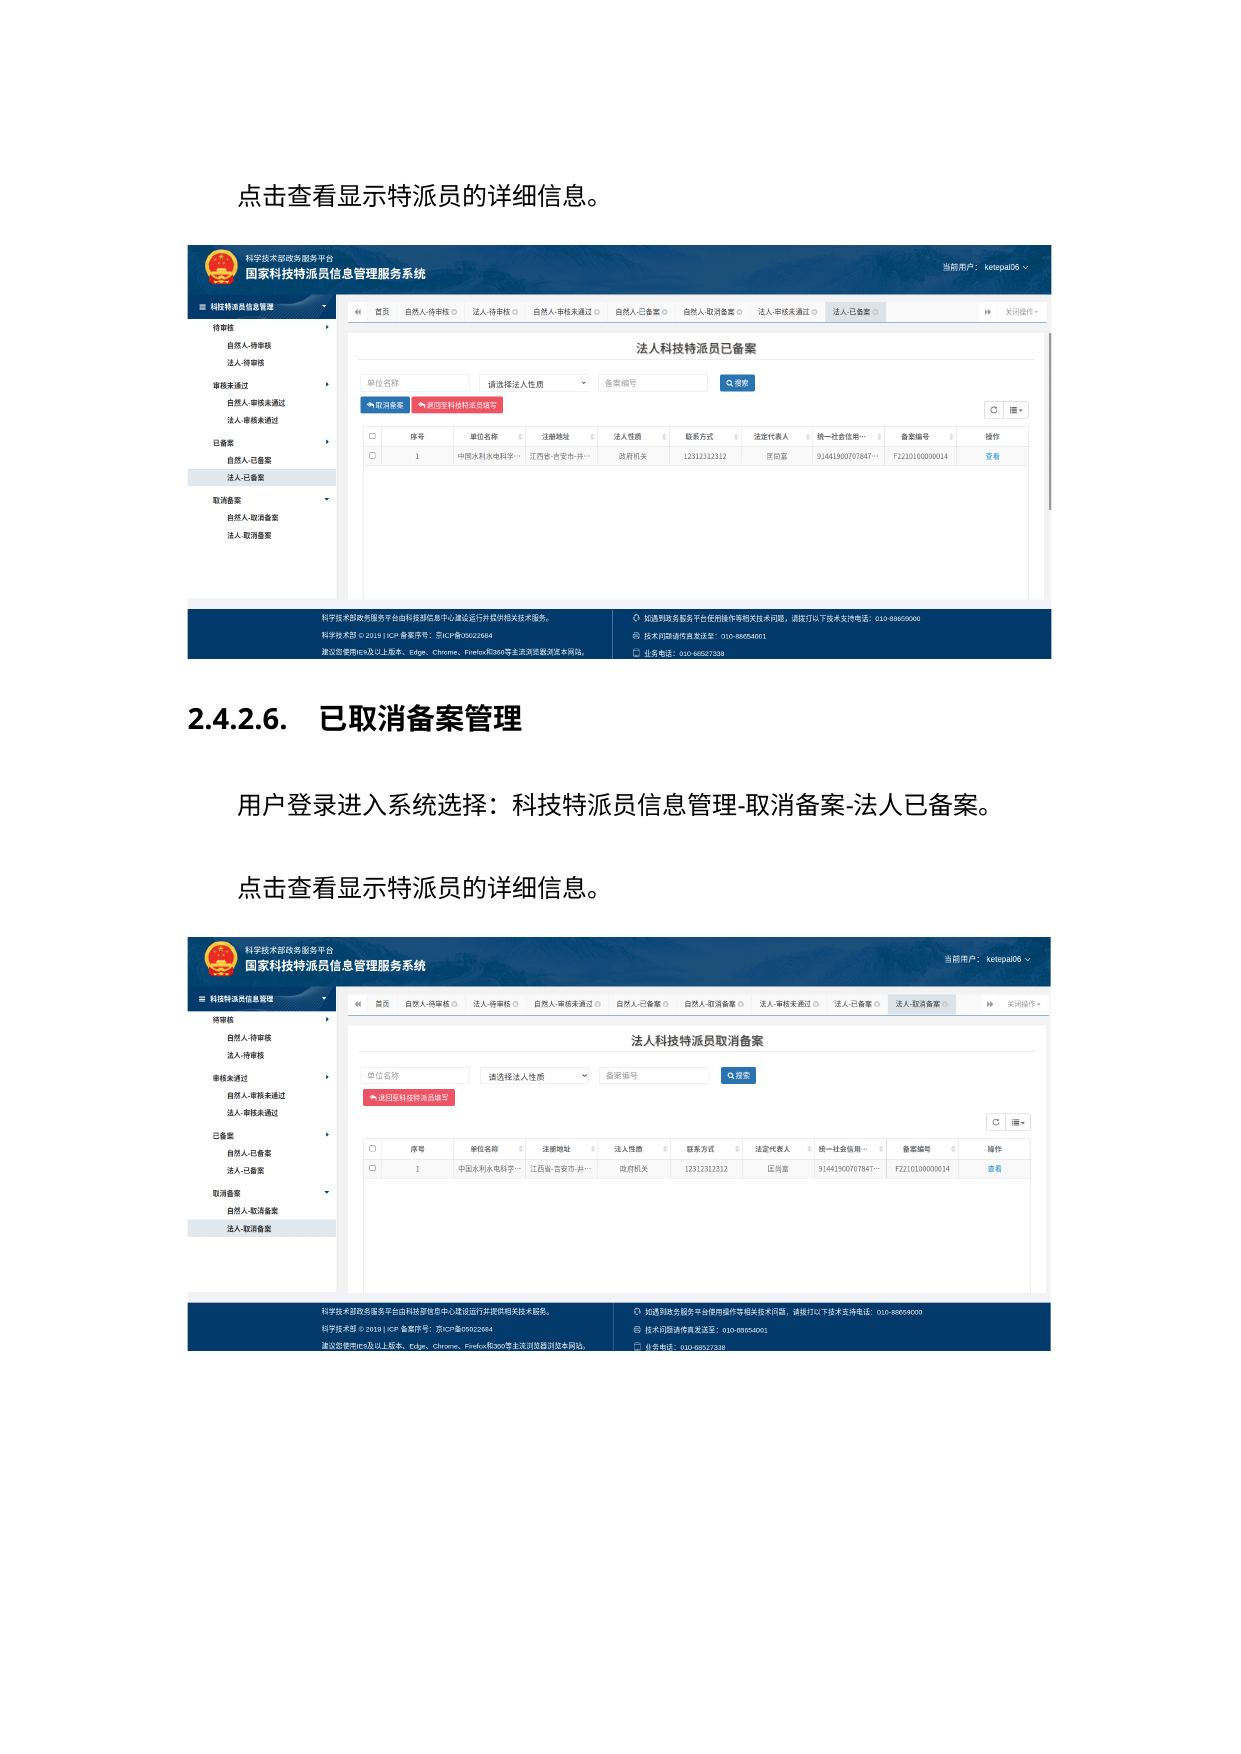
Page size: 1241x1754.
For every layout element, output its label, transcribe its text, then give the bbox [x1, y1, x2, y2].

picture [187, 245, 1052, 659]
picture [187, 937, 1051, 1351]
text 点击查看显示特派员的详细信息。 [187, 162, 1053, 227]
text 用户登录进入系统选择：科技特派员信息管理-取消备案-法人已备案。 [187, 771, 1053, 836]
subtitle 已取消备案管理 [187, 684, 1053, 749]
text 点击查看显示特派员的详细信息。 [187, 854, 1053, 919]
